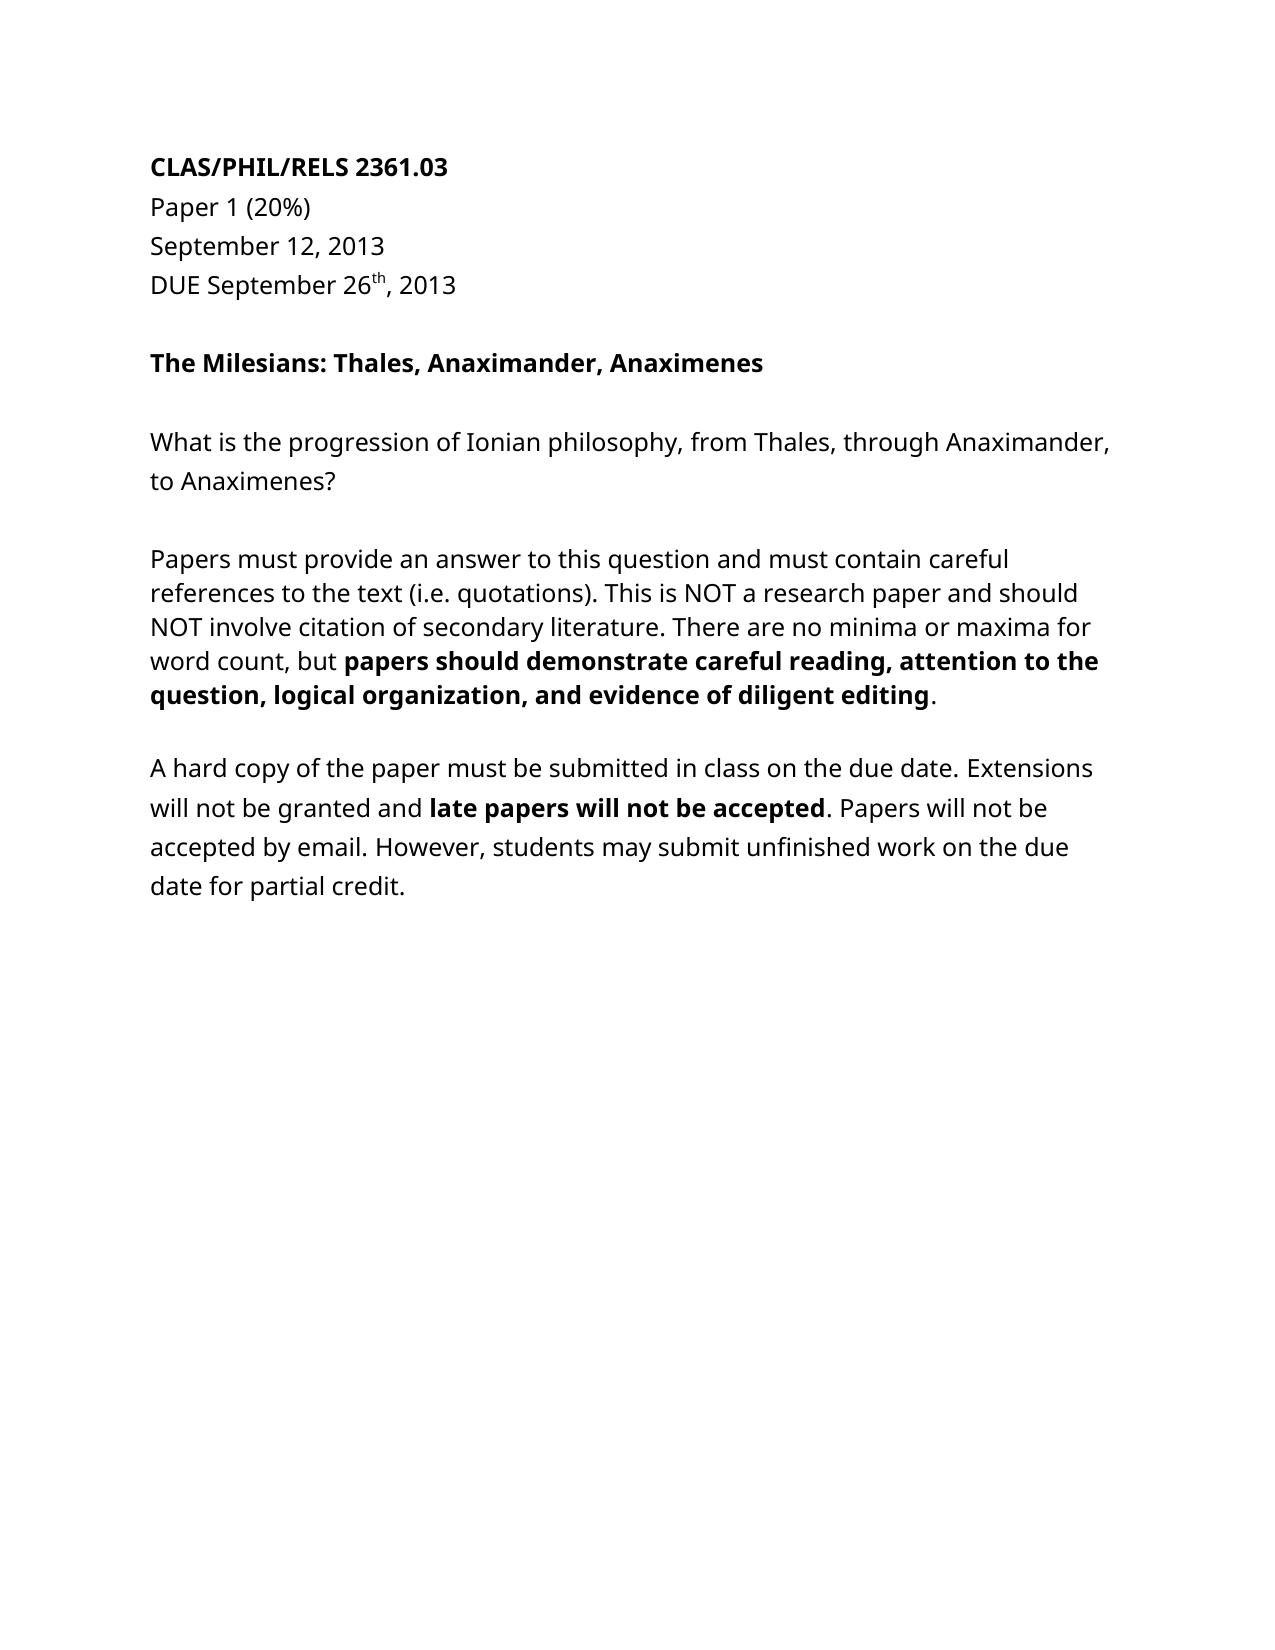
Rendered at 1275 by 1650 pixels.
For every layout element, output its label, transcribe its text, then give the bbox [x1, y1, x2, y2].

text What is the progression of Ionian philosophy, from Thales, through Anaximander, to Anaximenes? [150, 424, 1125, 497]
text The Milesians: Thales, Anaximander, Anaximenes [150, 346, 1125, 380]
text DUE September 26th, 2013 [150, 267, 1125, 302]
text A hard copy of the paper must be submitted in class on the due date. Extensions will not be granted and late papers will not be accepted. Papers will not be accepted by email. However, students may submit unfinished work on the due date for partial credit. [150, 751, 1125, 903]
text September 12, 2013 [150, 228, 1125, 262]
text Paper 1 (20%) [150, 189, 1125, 223]
text Papers must provide an answer to this question and must contain careful references to the text (i.e. quotations). This is NOT a research paper and should NOT involve citation of secondary literature. There are no minima or maxima for word count, but papers should demonstrate careful reading, attention to the question, logical organization, and evidence of diligent editing. [150, 542, 1125, 712]
text CLAS/PHIL/RELS 2361.03 [150, 150, 1125, 184]
